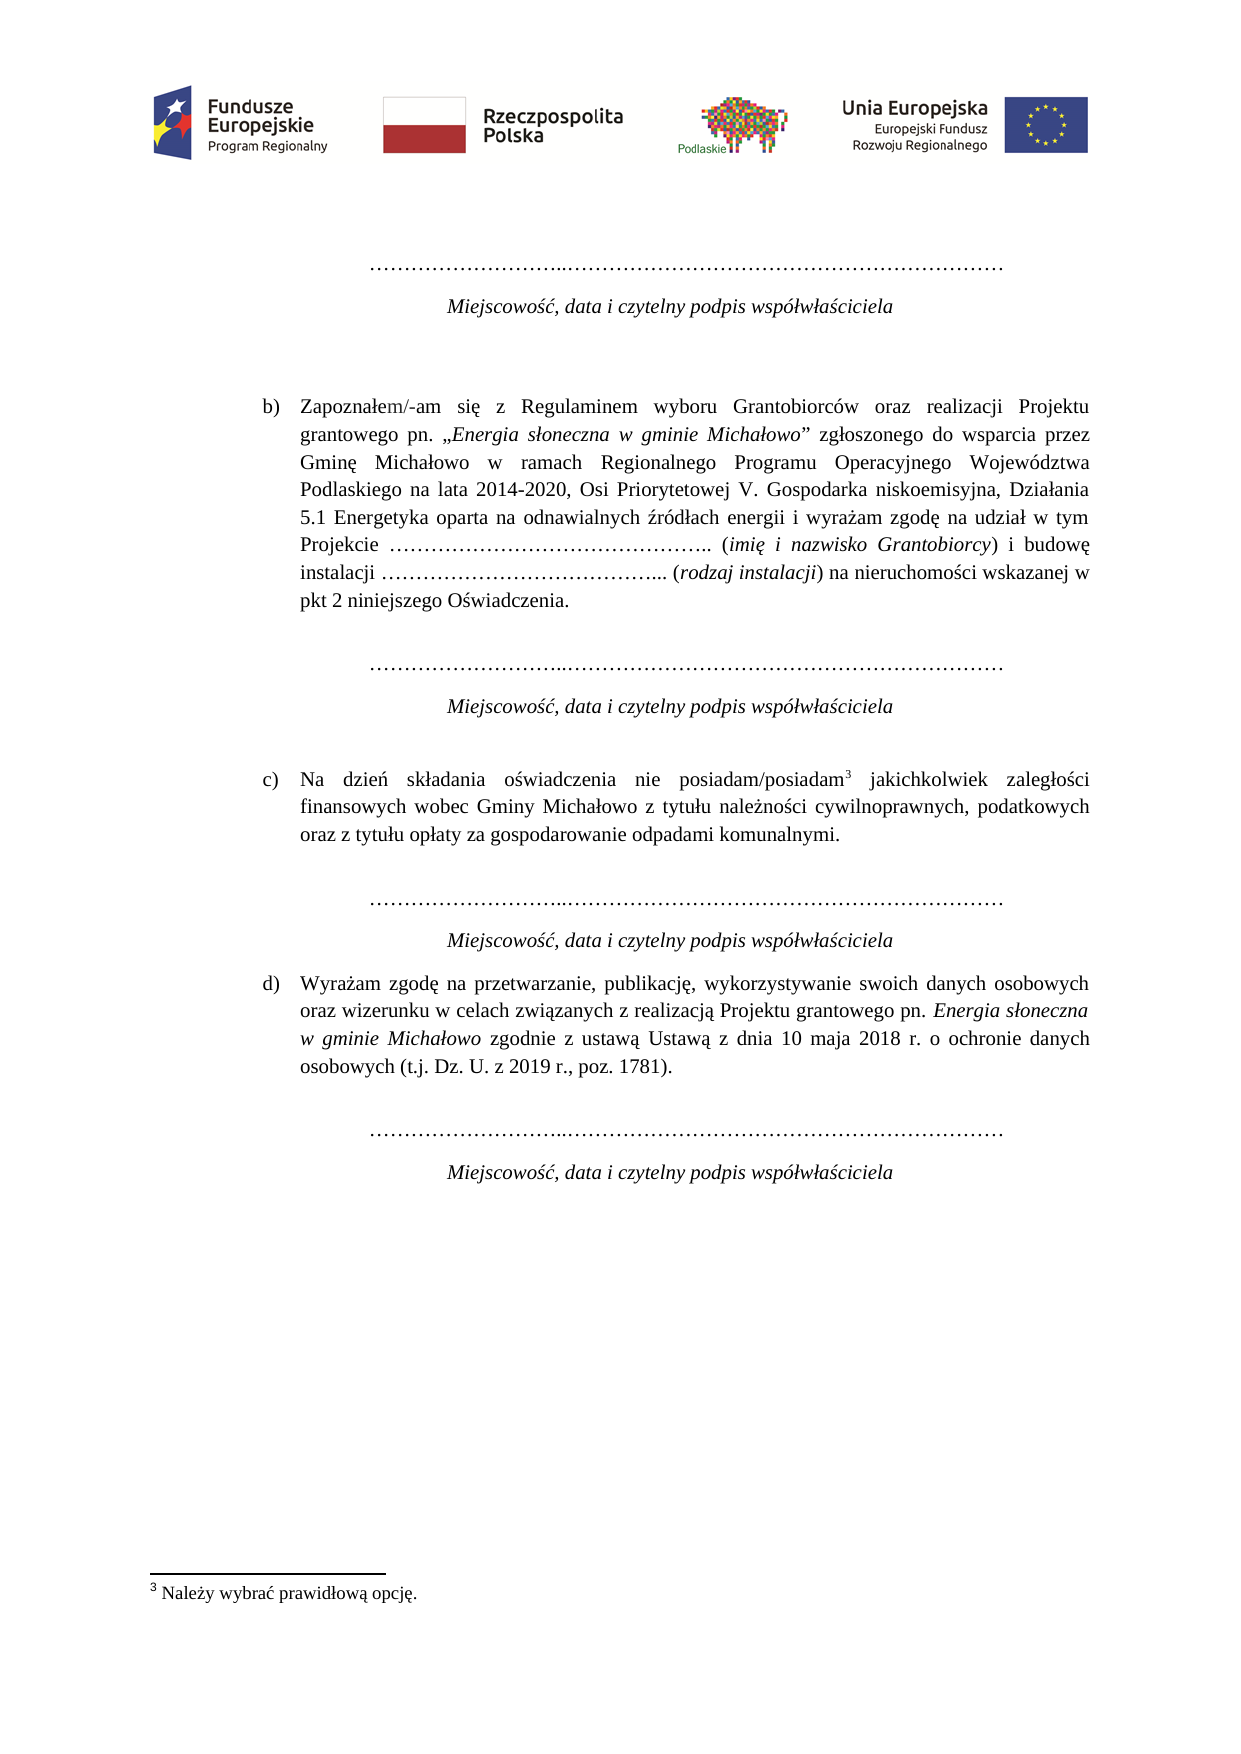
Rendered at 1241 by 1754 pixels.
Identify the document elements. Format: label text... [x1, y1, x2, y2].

text ………………………..……………………………………………………… [150, 251, 1090, 275]
list Na dzień składania oświadczenia nie posiadam/posiadam jakichkolwiek zaległości finansowych wobec Gminy Michałowo z tytułu należności cywilnoprawnych, podatkowych oraz z tytułu opłaty za gospodarowanie odpadami komunalnymi. [262, 767, 1090, 846]
text ………………………..……………………………………………………… [150, 1117, 1090, 1141]
text ………………………..……………………………………………………… [150, 886, 1090, 909]
text ………………………..……………………………………………………… [150, 651, 1090, 675]
list Zapoznałem/-am się z Regulaminem wyboru Grantobiorców oraz realizacji Projektu grantowego pn. „Energia słoneczna w gminie Michałowo” zgłoszonego do wsparcia przez Gminę Michałowo w ramach Regionalnego Programu Operacyjnego Województwa Podlaskiego na lata 2014-2020, Osi Priorytetowej V. Gospodarka niskoemisyjna, Działania 5.1 Energetyka oparta na odnawialnych źródłach energii i wyrażam zgodę na udział w tym Projekcie ……………………………………….. (imię i nazwisko Grantobiorcy) i budowę instalacji …………………………………... (rodzaj instalacji) na nieruchomości wskazanej w pkt 2 niniejszego Oświadczenia. [262, 394, 1090, 612]
picture [150, 81, 1091, 164]
list Wyrażam zgodę na przetwarzanie, publikację, wykorzystywanie swoich danych osobowych oraz wizerunku w celach związanych z realizacją Projektu grantowego pn. Energia słoneczna w gminie Michałowo zgodnie z ustawą Ustawą z dnia 10 maja 2018 r. o ochronie danych osobowych (t.j. Dz. U. z 2019 r., poz. 1781). [262, 971, 1090, 1078]
text Miejscowość, data i czytelny podpis współwłaściciela [150, 928, 1090, 952]
text Miejscowość, data i czytelny podpis współwłaściciela [150, 694, 1090, 718]
text Miejscowość, data i czytelny podpis współwłaściciela [150, 294, 1090, 318]
text Miejscowość, data i czytelny podpis współwłaściciela [150, 1160, 1090, 1184]
